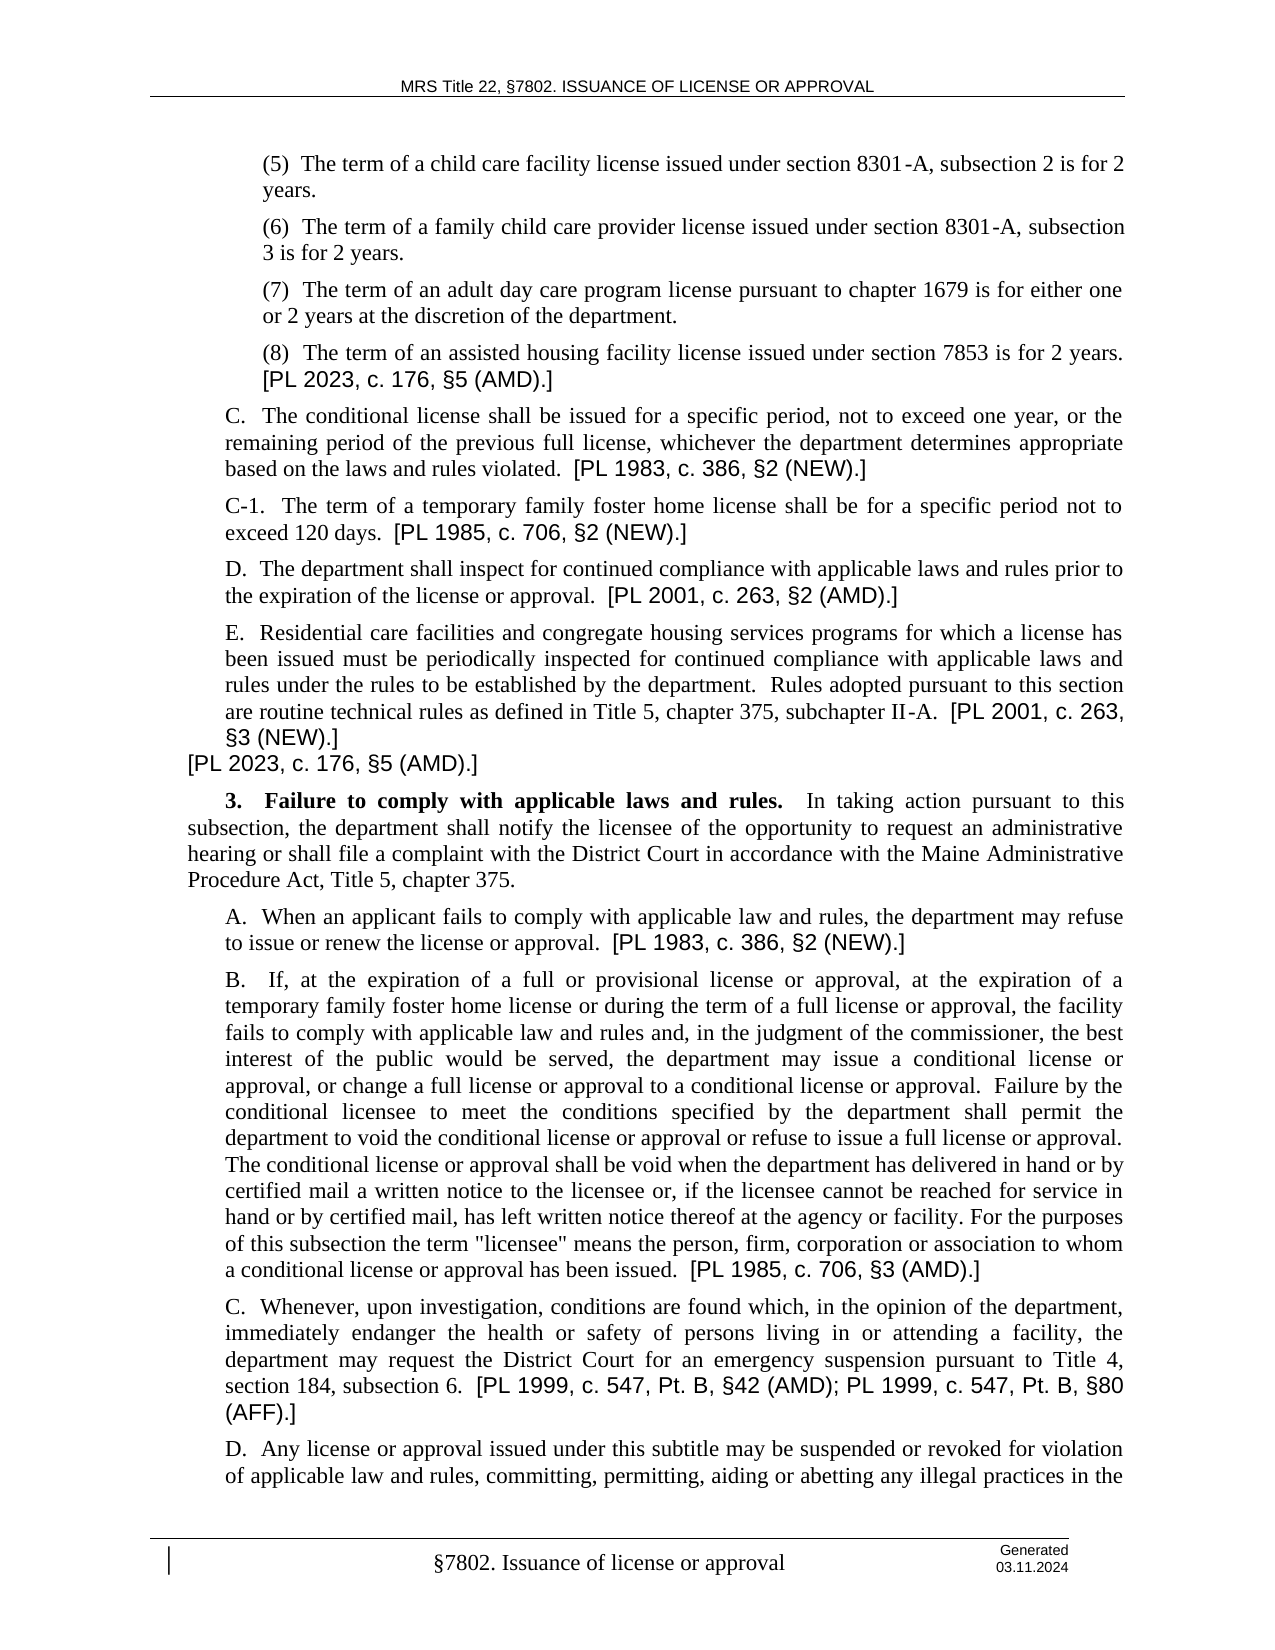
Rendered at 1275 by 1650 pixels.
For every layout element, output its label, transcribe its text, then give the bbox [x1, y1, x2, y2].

text C. The conditional license shall be issued for a specific period, not to exceed one year, or the remaining period of the previous full license, whichever the department determines appropriate based on the laws and rules violated. [PL 1983, c. 386, §2 (NEW).] [225, 402, 1125, 482]
text B. If, at the expiration of a full or provisional license or approval, at the expiration of a temporary family foster home license or during the term of a full license or approval, the facility fails to comply with applicable law and rules and, in the judgment of the commissioner, the best interest of the public would be served, the department may issue a conditional license or approval, or change a full license or approval to a conditional license or approval. Failure by the conditional licensee to meet the conditions specified by the department shall permit the department to void the conditional license or approval or refuse to issue a full license or approval. The conditional license or approval shall be void when the department has delivered in hand or by certified mail a written notice to the licensee or, if the licensee cannot be reached for service in hand or by certified mail, has left written notice thereof at the agency or facility. For the purposes of this subsection the term "licensee" means the person, firm, corporation or association to whom a conditional license or approval has been issued. [PL 1985, c. 706, §3 (AMD).] [225, 966, 1125, 1283]
text 3. Failure to comply with applicable laws and rules. In taking action pursuant to this subsection, the department shall notify the licensee of the opportunity to request an administrative hearing or shall file a complaint with the District Court in accordance with the Maine Administrative Procedure Act, Title 5, chapter 375. [187, 787, 1125, 893]
text D. The department shall inspect for continued compliance with applicable laws and rules prior to the expiration of the license or approval. [PL 2001, c. 263, §2 (AMD).] [225, 555, 1125, 608]
text (6) The term of a family child care provider license issued under section 8301‑A, subsection 3 is for 2 years. [262, 213, 1125, 266]
text (8) The term of an assisted housing facility license issued under section 7853 is for 2 years. [PL 2023, c. 176, §5 (AMD).] [262, 339, 1125, 392]
text [PL 2023, c. 176, §5 (AMD).] [187, 750, 1125, 777]
text (7) The term of an adult day care program license pursuant to chapter 1679 is for either one or 2 years at the discretion of the department. [262, 276, 1125, 329]
text (5) The term of a child care facility license issued under section 8301‑A, subsection 2 is for 2 years. [262, 150, 1125, 203]
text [225, 1435, 1125, 1488]
text A. When an applicant fails to comply with applicable law and rules, the department may refuse to issue or renew the license or approval. [PL 1983, c. 386, §2 (NEW).] [225, 903, 1125, 956]
text C-1. The term of a temporary family foster home license shall be for a specific period not to exceed 120 days. [PL 1985, c. 706, §2 (NEW).] [225, 492, 1125, 545]
text C. Whenever, upon investigation, conditions are found which, in the opinion of the department, immediately endanger the health or safety of persons living in or attending a facility, the department may request the District Court for an emergency suspension pursuant to Title 4, section 184, subsection 6. [PL 1999, c. 547, Pt. B, §42 (AMD); PL 1999, c. 547, Pt. B, §80 (AFF).] [225, 1293, 1125, 1425]
text E. Residential care facilities and congregate housing services programs for which a license has been issued must be periodically inspected for continued compliance with applicable laws and rules under the rules to be established by the department. Rules adopted pursuant to this section are routine technical rules as defined in Title 5, chapter 375, subchapter II‑A. [PL 2001, c. 263, §3 (NEW).] [225, 618, 1125, 750]
